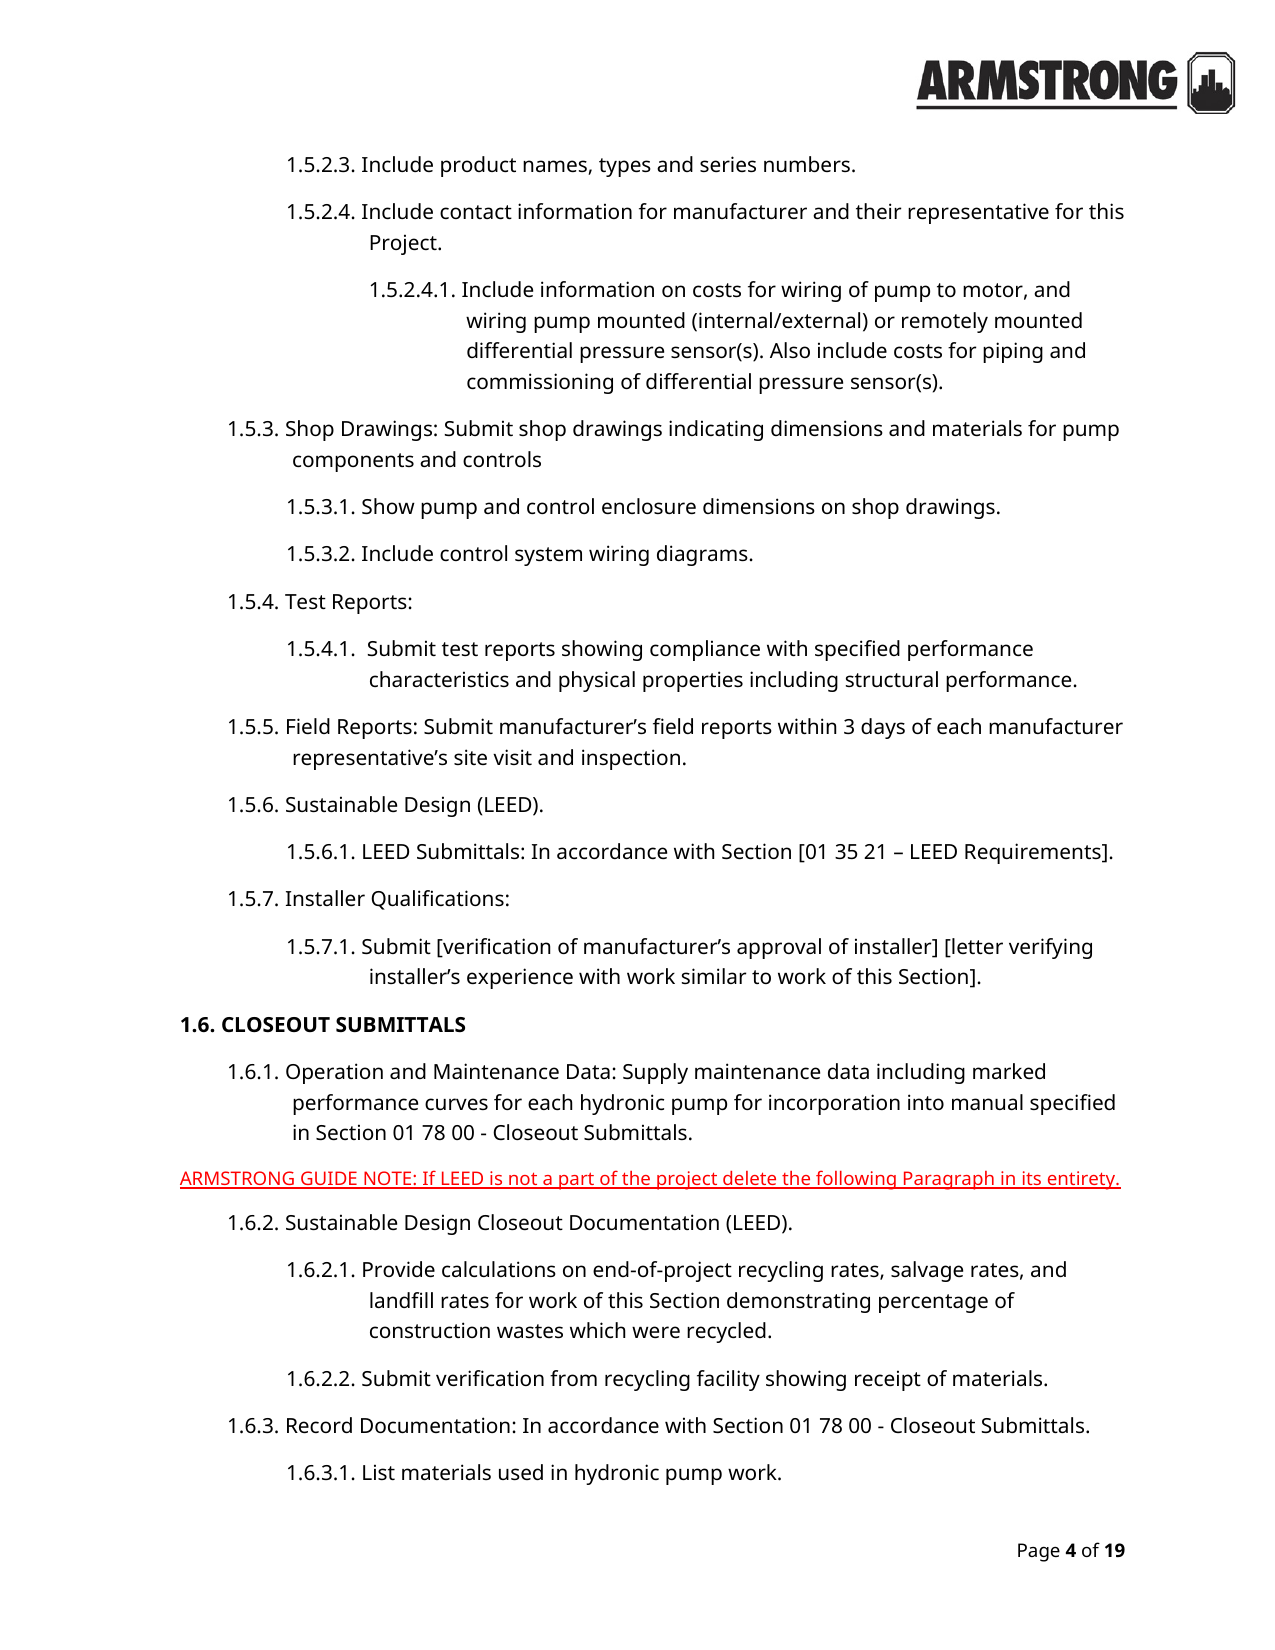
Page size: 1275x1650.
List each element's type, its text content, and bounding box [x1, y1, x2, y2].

text Sustainable Design Closeout Documentation (LEED). [227, 1208, 1125, 1236]
text Include contact information for manufacturer and their representative for this Project. [286, 197, 1125, 256]
text CLOSEOUT SUBMITTALS [179, 1010, 1125, 1038]
text Show pump and control enclosure dimensions on shop drawings. [286, 492, 1125, 521]
text Sustainable Design (LEED). [227, 790, 1125, 818]
text Submit test reports showing compliance with specified performance characteristics and physical properties including structural performance. [286, 634, 1125, 693]
text Include control system wiring diagrams. [286, 539, 1125, 568]
text Submit [verification of manufacturer’s approval of installer] [letter verifying installer’s experience with work similar to work of this Section]. [286, 932, 1125, 991]
text Test Reports: [227, 587, 1125, 615]
text Include information on costs for wiring of pump to motor, and wiring pump mounted (internal/external) or remotely mounted differential pressure sensor(s). Also include costs for piping and commissioning of differential pressure sensor(s). [368, 275, 1125, 396]
text List materials used in hydronic pump work. [286, 1458, 1125, 1487]
text Shop Drawings: Submit shop drawings indicating dimensions and materials for pump components and controls [227, 414, 1125, 473]
text Field Reports: Submit manufacturer’s field reports within 3 days of each manufacturer representative’s site visit and inspection. [227, 712, 1125, 771]
text Submit verification from recycling facility showing receipt of materials. [286, 1364, 1125, 1392]
text LEED Submittals: In accordance with Section [01 35 21 – LEED Requirements]. [286, 837, 1125, 866]
text Operation and Maintenance Data: Supply maintenance data including marked performance curves for each hydronic pump for incorporation into manual specified in Section 01 78 00 - Closeout Submittals. [227, 1057, 1125, 1147]
text Installer Qualifications: [227, 884, 1125, 913]
text ARMSTRONG GUIDE NOTE: If LEED is not a part of the project delete the following Paragraph in its entirety. [179, 1166, 1125, 1191]
text Include product names, types and series numbers. [286, 150, 1125, 178]
text Provide calculations on end-of-project recycling rates, salvage rates, and landfill rates for work of this Section demonstrating percentage of construction wastes which were recycled. [286, 1255, 1125, 1345]
text Record Documentation: In accordance with Section 01 78 00 - Closeout Submittals. [227, 1411, 1125, 1439]
picture [915, 51, 1236, 114]
